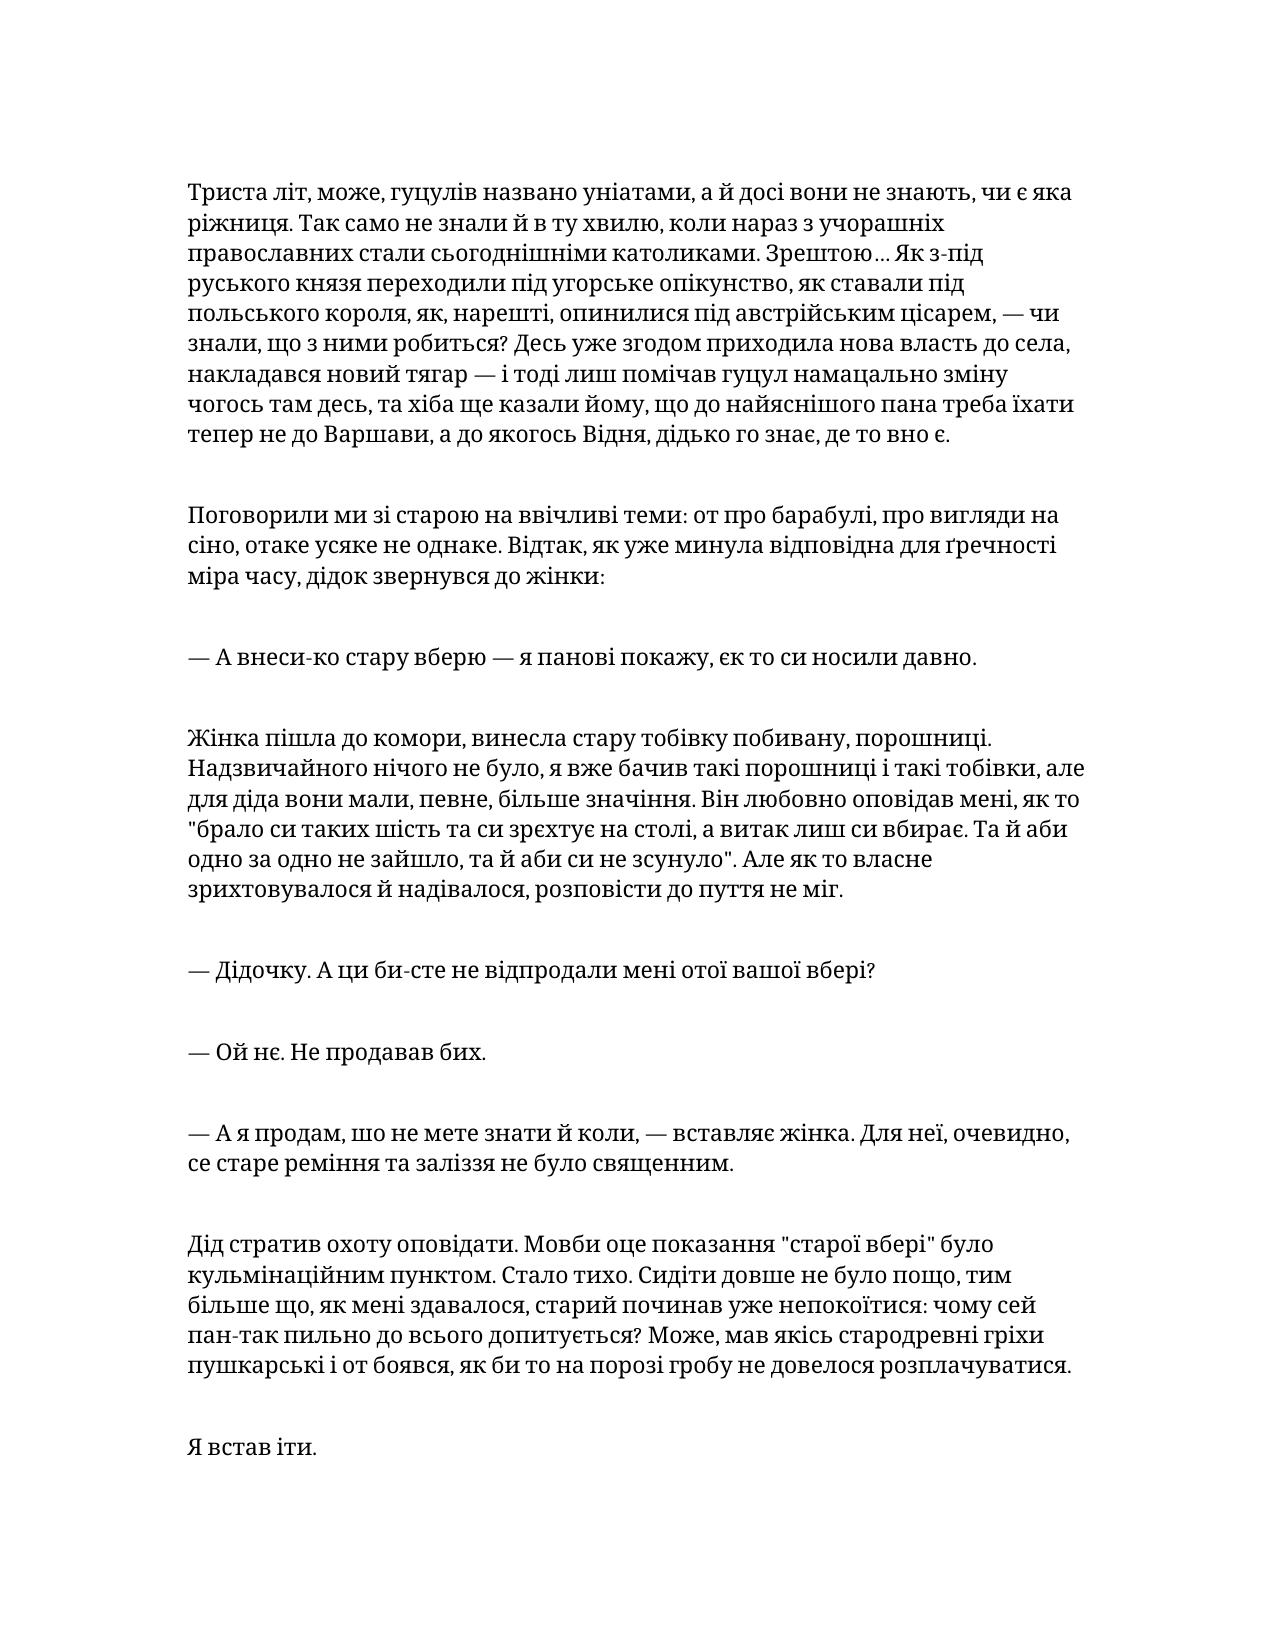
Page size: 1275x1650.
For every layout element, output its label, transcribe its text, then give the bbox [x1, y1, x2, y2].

text — Ой нє. Не продавав бих. [187, 1009, 1087, 1066]
text Триста літ, може, гуцулів названо уніатами, а й досі вони не знають, чи є яка ріжниця. Так само не знали й в ту хвилю, коли нараз з учорашніх православних стали сьогоднішніми католиками. Зрештою… Як з-під руського князя переходили під угорське опікунство, як ставали під польського короля, як, нарешті, опинилися під австрійським цісарем, — чи знали, що з ними робиться? Десь уже згодом приходила нова власть до села, накладався новий тягар — і тоді лиш помічав гуцул намацально зміну чогось там десь, та хіба ще казали йому, що до найяснішого пана треба їхати тепер не до Варшави, а до якогось Відня, дідько го знає, де то вно є. [187, 150, 1087, 448]
text Дід стратив охоту оповідати. Мовби оце показання "старої вбері" було кульмінаційним пунктом. Стало тихо. Сидіти довше не було пощо, тим більше що, як мені здавалося, старий починав уже непокоїтися: чому сей пан-так пильно до всього допитується? Може, мав якісь стародревні гріхи пушкарські і от боявся, як би то на порозі гробу не довелося розплачуватися. [187, 1202, 1087, 1379]
text — А внеси-ко стару вберю — я панові покажу, єк то си носили давно. [187, 614, 1087, 671]
text Жінка пішла до комори, винесла стару тобівку побивану, порошниці. Надзвичайного нічого не було, я вже бачив такі порошниці і такі тобівки, але для діда вони мали, певне, більше значіння. Він любовно оповідав мені, як то "брало си таких шість та си зрєхтує на столі, а витак лиш си вбирає. Та й аби одно за одно не зайшло, та й аби си не зсунуло". Але як то власне зрихтовувалося й надівалося, розповісти до пуття не міг. [187, 696, 1087, 903]
text — Дідочку. А ци би-сте не відпродали мені отої вашої вбері? [187, 928, 1087, 985]
text Поговорили ми зі старою на ввічливі теми: от про барабулі, про вигляди на сіно, отаке усяке не однаке. Відтак, як уже минула відповідна для ґречності міра часу, дідок звернувся до жінки: [187, 473, 1087, 590]
text — А я продам, шо не мете знати й коли, — вставляє жінка. Для неї, очевидно, се старе реміння та заліззя не було священним. [187, 1091, 1087, 1177]
text Я встав іти. [187, 1404, 1087, 1461]
